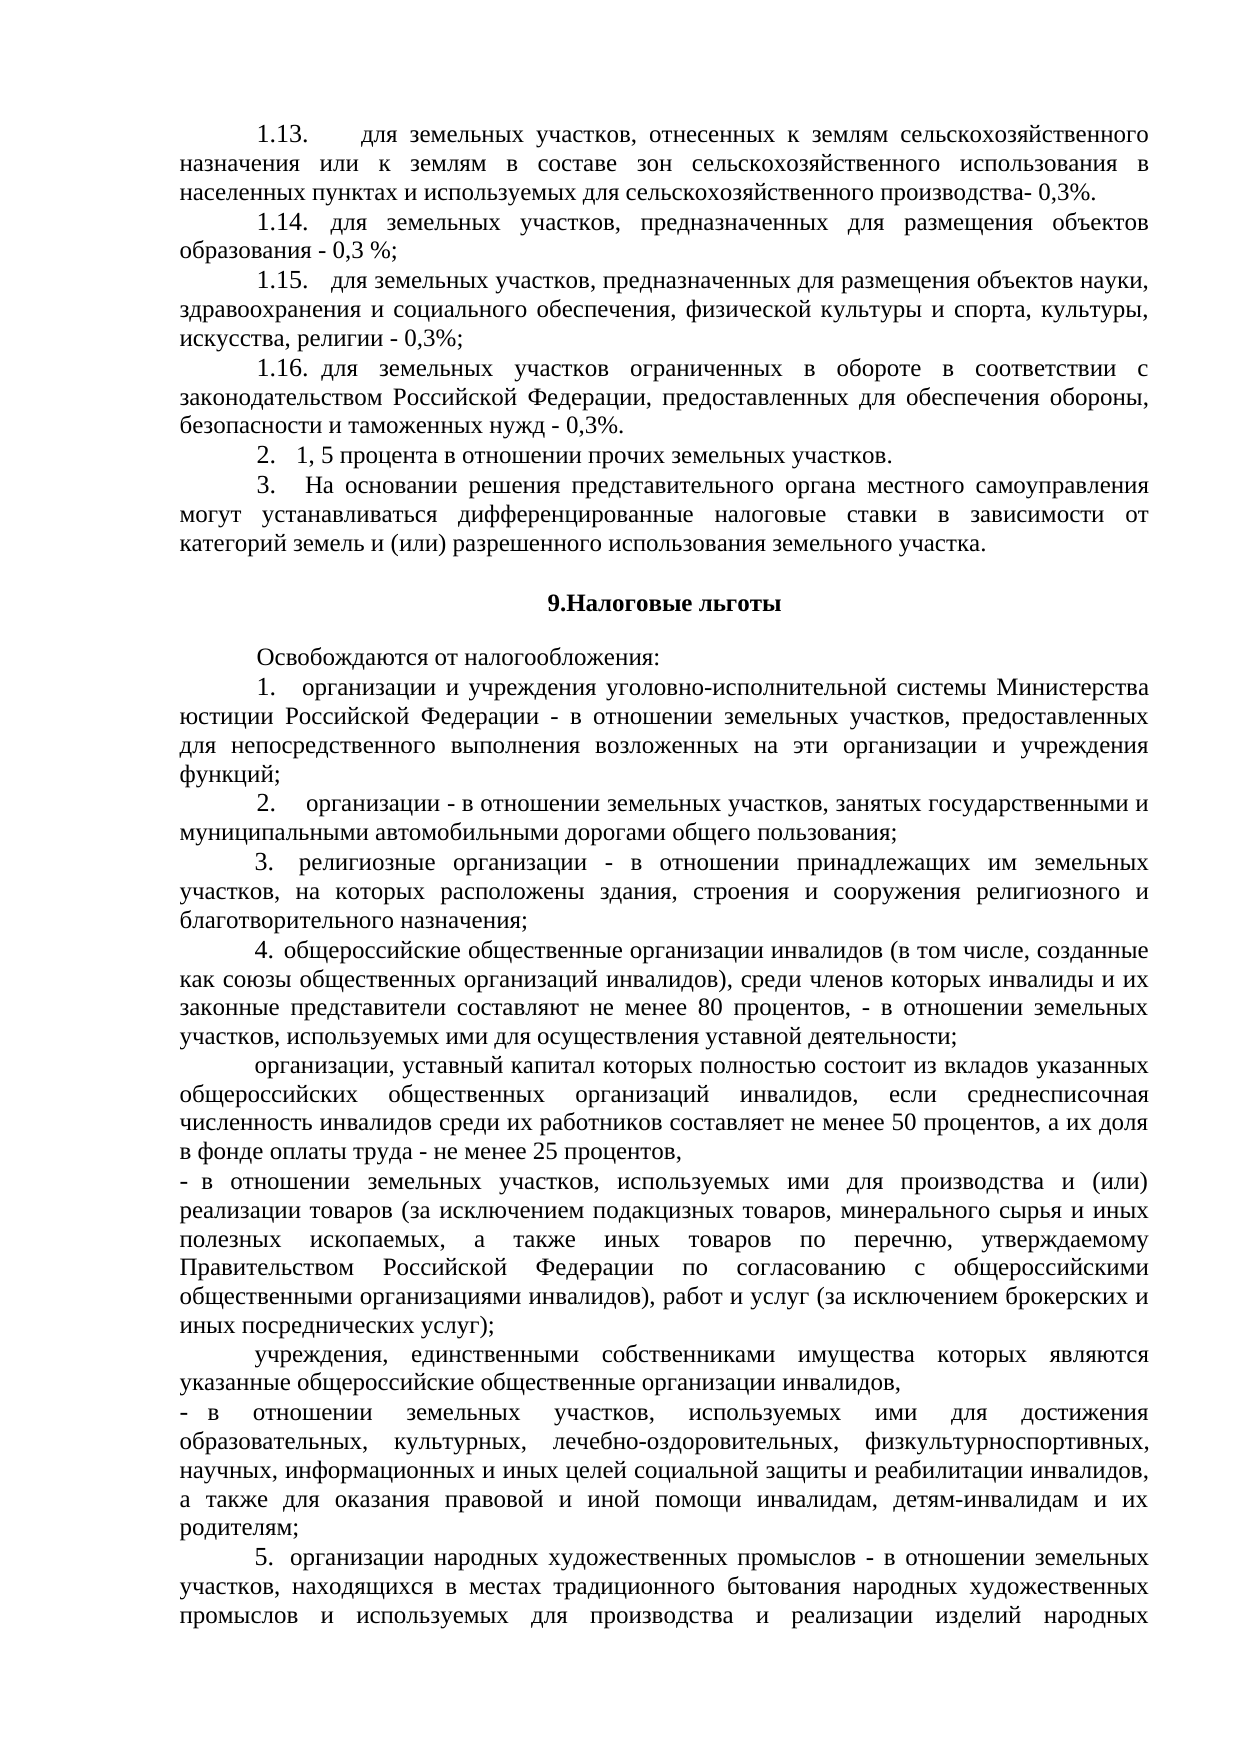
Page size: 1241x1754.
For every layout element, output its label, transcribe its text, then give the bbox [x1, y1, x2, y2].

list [179, 1541, 1149, 1629]
text 9.Налоговые льготы [177, 588, 1152, 617]
list для земельных участков ограниченных в обороте в соответствии с законодательством Российской Федерации, предоставленных для обеспечения обороны, безопасности и таможенных нужд - 0,3%. [179, 352, 1149, 439]
text учреждения, единственными собственниками имущества которых являются указанные общероссийские общественные организации инвалидов, [179, 1339, 1149, 1396]
list 1, 5 процента в отношении прочих земельных участков. [179, 439, 1152, 469]
list организации и учреждения уголовно-исполнительной системы Министерства юстиции Российской Федерации - в отношении земельных участков, предоставленных для непосредственного выполнения возложенных на эти организации и учреждения функций; [179, 671, 1149, 787]
list для земельных участков, предназначенных для размещения объектов образования - 0,3 %; [179, 206, 1149, 264]
list организации - в отношении земельных участков, занятых государственными и муниципальными автомобильными дорогами общего пользования; [179, 787, 1149, 846]
list для земельных участков, предназначенных для размещения объектов науки, здравоохранения и социального обеспечения, физической культуры и спорта, культуры, искусства, религии - 0,3%; [179, 264, 1149, 352]
list религиозные организации - в отношении принадлежащих им земельных участков, на которых расположены здания, строения и сооружения религиозного и благотворительного назначения; [179, 846, 1149, 934]
list На основании решения представительного органа местного самоуправления могут устанавливаться дифференцированные налоговые ставки в зависимости от категорий земель и (или) разрешенного использования земельного участка. [179, 469, 1149, 557]
text Освобождаются от налогообложения: [179, 642, 1152, 671]
list общероссийские общественные организации инвалидов (в том числе, созданные как союзы общественных организаций инвалидов), среди членов которых инвалиды и их законные представители составляют не менее 80 процентов, - в отношении земельных участков, используемых ими для осуществления уставной деятельности; [179, 934, 1149, 1050]
text организации, уставный капитал которых полностью состоит из вкладов указанных общероссийских общественных организаций инвалидов, если среднесписочная численность инвалидов среди их работников составляет не менее 50 процентов, а их доля в фонде оплаты труда - не менее 25 процентов, [179, 1050, 1149, 1165]
list в отношении земельных участков, используемых ими для достижения образовательных, культурных, лечебно-оздоровительных, физкультурноспортивных, научных, информационных и иных целей социальной защиты и реабилитации инвалидов, а также для оказания правовой и иной помощи инвалидам, детям-инвалидам и их родителям; [179, 1396, 1149, 1541]
list в отношении земельных участков, используемых ими для производства и (или) реализации товаров (за исключением подакцизных товаров, минерального сырья и иных полезных ископаемых, а также иных товаров по перечню, утверждаемому Правительством Российской Федерации по согласованию с общероссийскими общественными организациями инвалидов), работ и услуг (за исключением брокерских и иных посреднических услуг); [179, 1165, 1149, 1339]
list для земельных участков, отнесенных к землям сельскохозяйственного назначения или к землям в составе зон сельскохозяйственного использования в населенных пунктах и используемых для сельскохозяйственного производства- 0,3%. [179, 118, 1149, 206]
